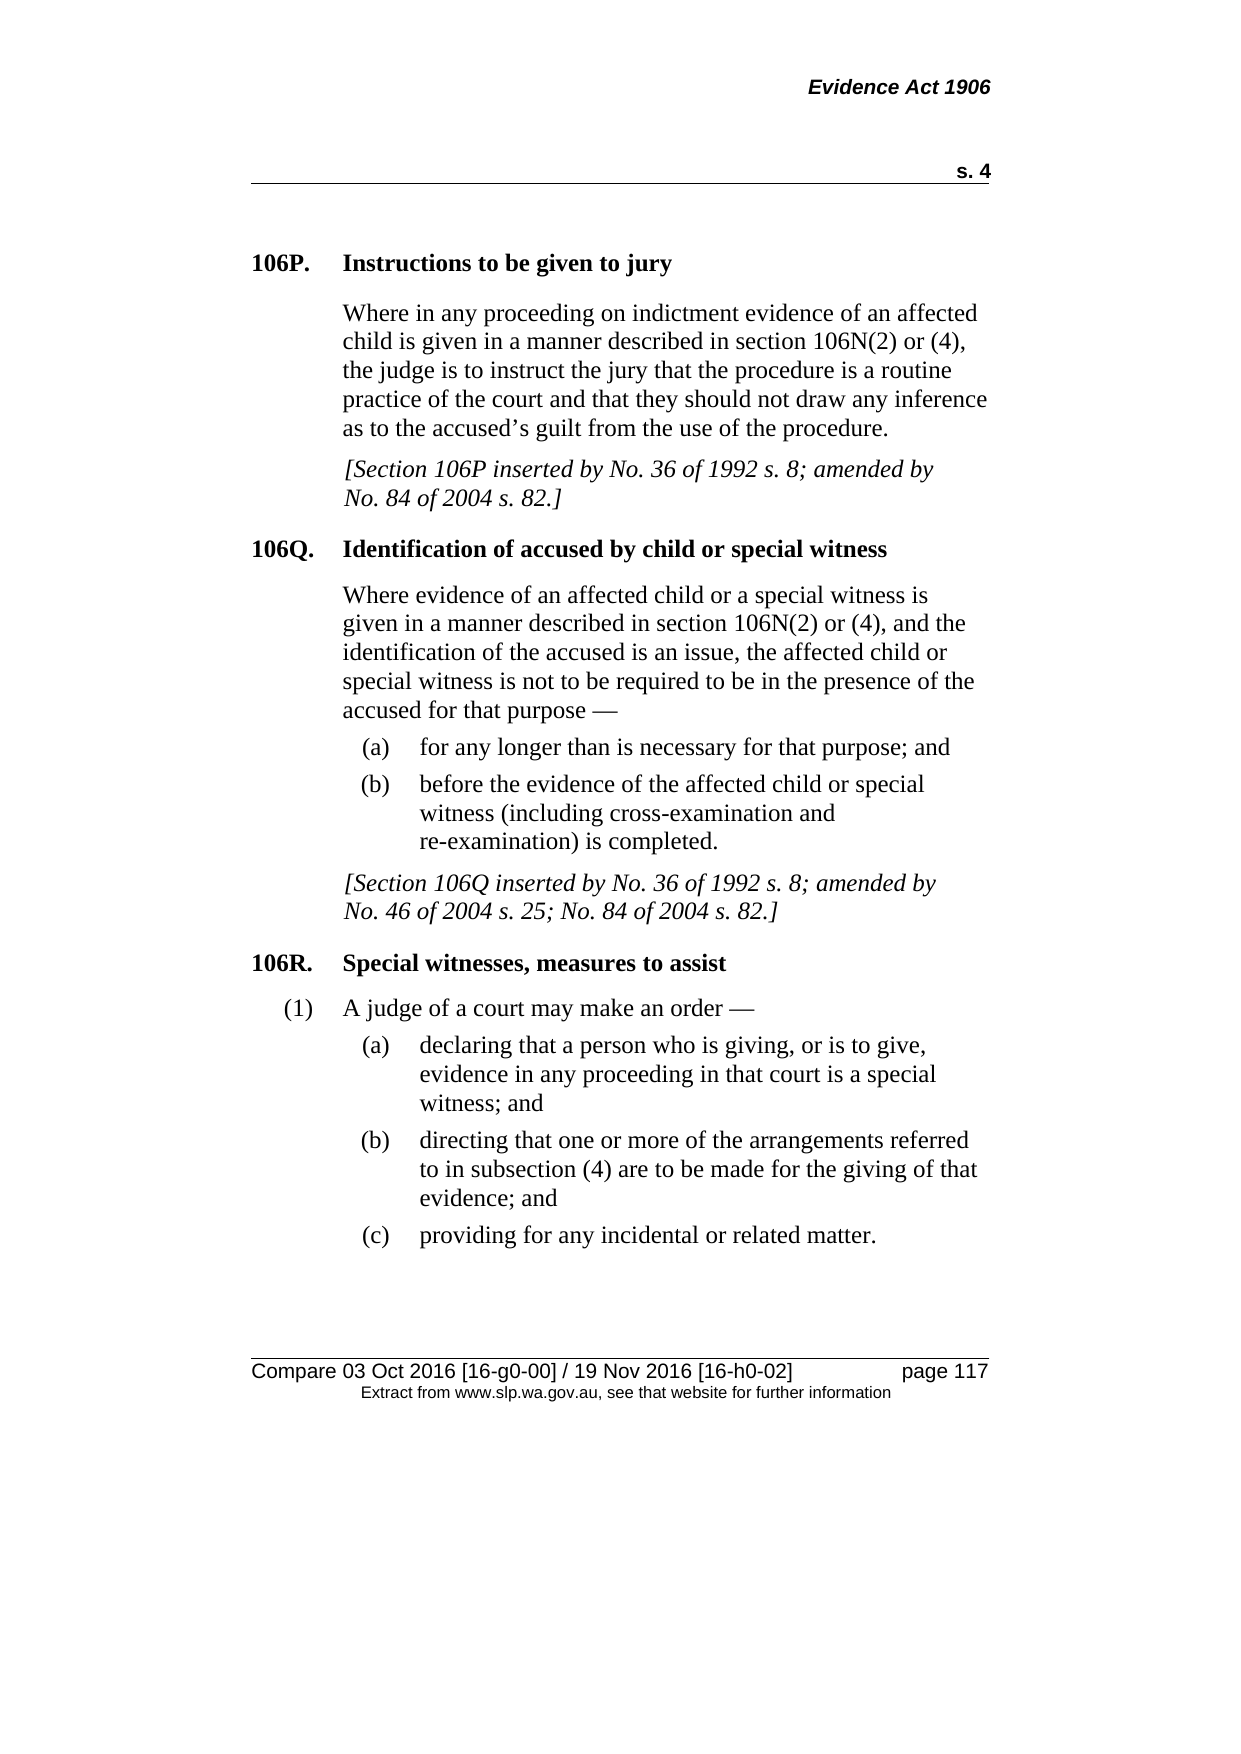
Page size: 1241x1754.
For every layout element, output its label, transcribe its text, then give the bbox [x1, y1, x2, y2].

text [Section 106Q inserted by No. 36 of 1992 s. 8; amended by No. 46 of 2004 s. 25; No. 84 of 2004 s. 82.] [251, 868, 989, 925]
text (c) providing for any incidental or related matter. [251, 1220, 989, 1248]
text (1) A judge of a court may make an order — [251, 993, 989, 1022]
text (a) declaring that a person who is giving, or is to give, evidence in any proceeding in that court is a special witness; and [251, 1031, 989, 1117]
text (b) directing that one or more of the arrangements referred to in subsection (4) are to be made for the giving of that evidence; and [251, 1125, 989, 1211]
text (b) before the evidence of the affected child or special witness (including cross-examination and re-examination) is completed. [251, 769, 989, 855]
subtitle 106P. Instructions to be given to jury [251, 248, 989, 277]
text (a) for any longer than is necessary for that purpose; and [251, 732, 989, 761]
text Where evidence of an affected child or a special witness is given in a manner described in section 106N(2) or (4), and the identification of the accused is an issue, the affected child or special witness is not to be required to be in the presence of the accused for that purpose — [251, 580, 989, 723]
subtitle 106R. Special witnesses, measures to assist [251, 948, 989, 977]
text Where in any proceeding on indictment evidence of an affected child is given in a manner described in section 106N(2) or (4), the judge is to instruct the jury that the procedure is a routine practice of the court and that they should not draw any inference as to the accused’s guilt from the use of the procedure. [251, 298, 989, 441]
subtitle 106Q. Identification of accused by child or special witness [251, 534, 989, 563]
text [Section 106P inserted by No. 36 of 1992 s. 8; amended by No. 84 of 2004 s. 82.] [251, 454, 989, 511]
